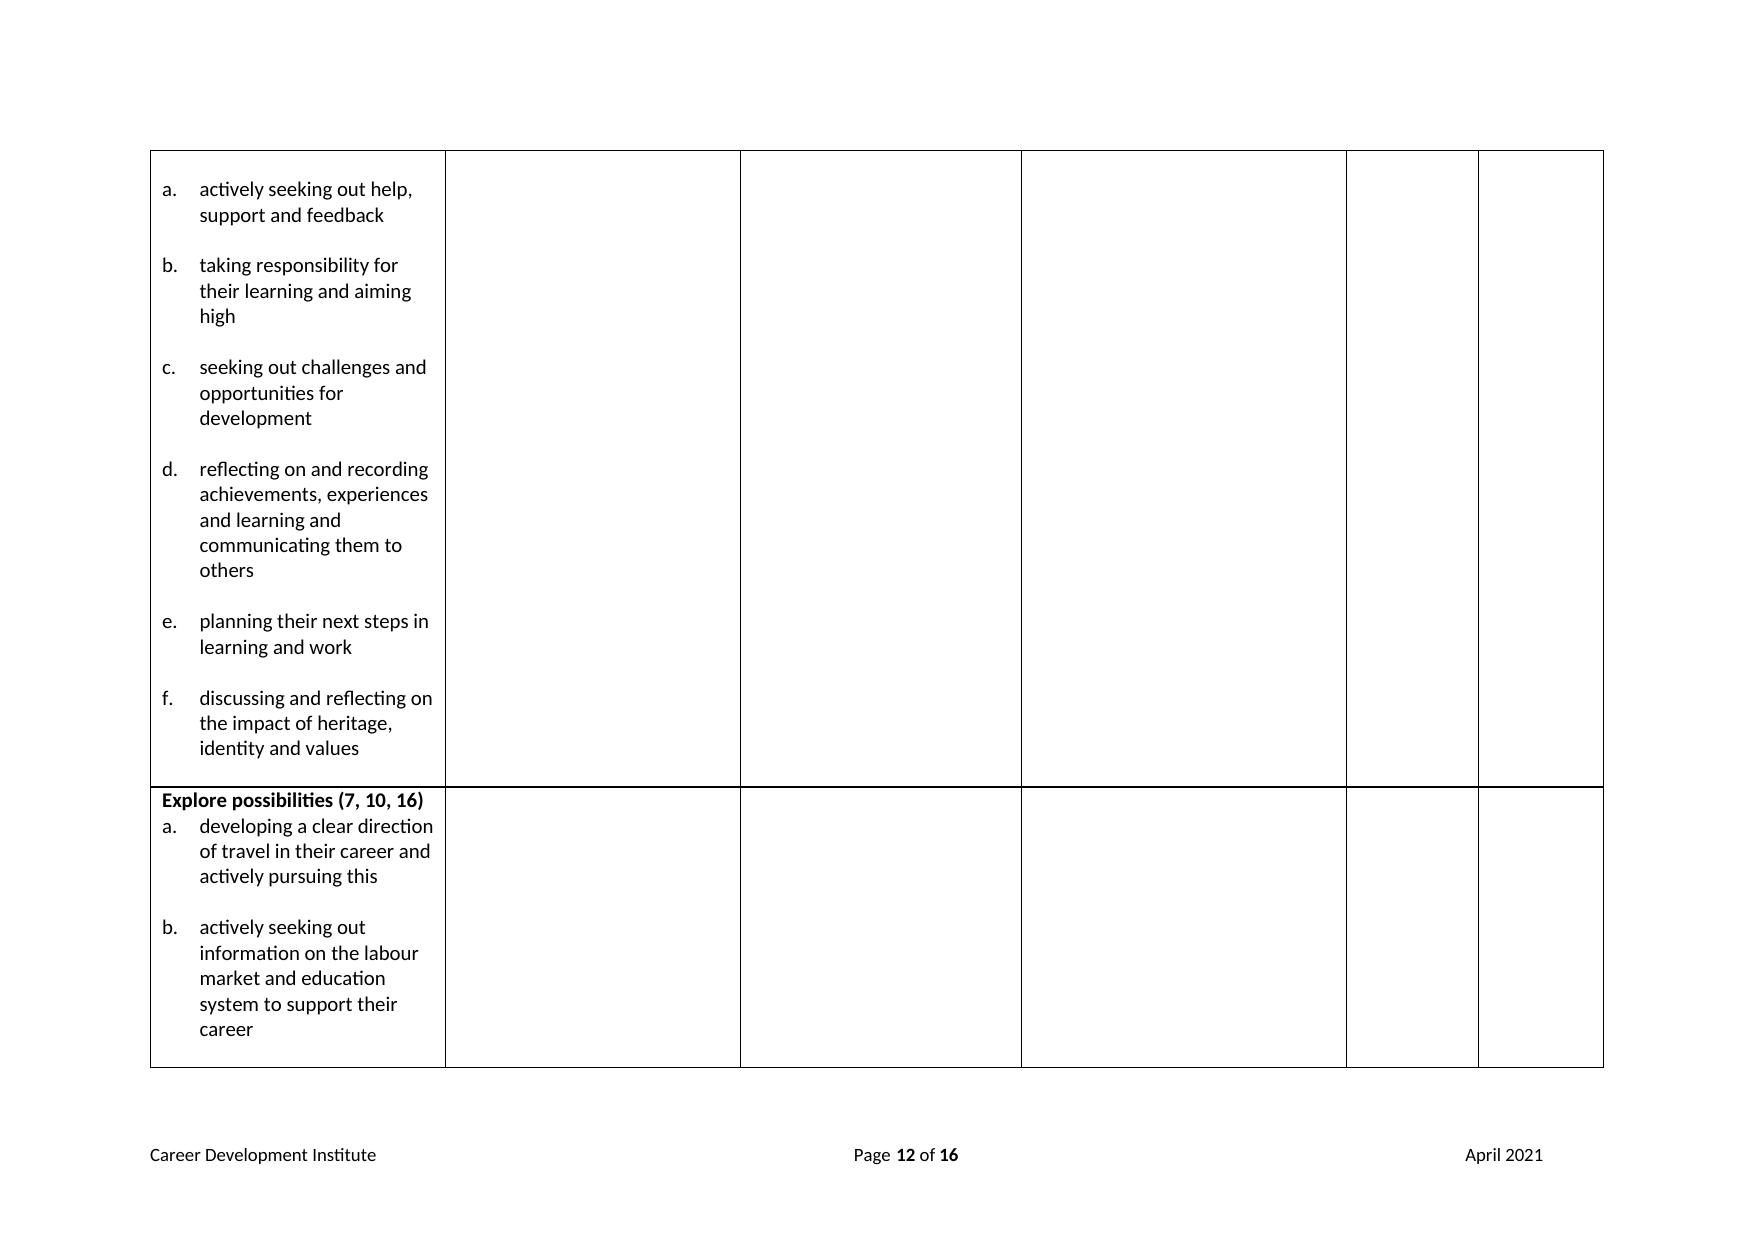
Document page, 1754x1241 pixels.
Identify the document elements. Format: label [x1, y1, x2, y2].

table_cell [741, 151, 1021, 786]
table_cell [1479, 151, 1603, 786]
table_cell [1022, 151, 1346, 786]
table_cell [446, 151, 740, 786]
table_cell [446, 788, 740, 1067]
table_cell [151, 151, 445, 786]
table_cell [151, 788, 445, 1067]
table_cell [1347, 151, 1478, 786]
table_cell [1479, 788, 1603, 1067]
table_cell [1347, 788, 1478, 1067]
table_cell [1022, 788, 1346, 1067]
table_cell [741, 788, 1021, 1067]
